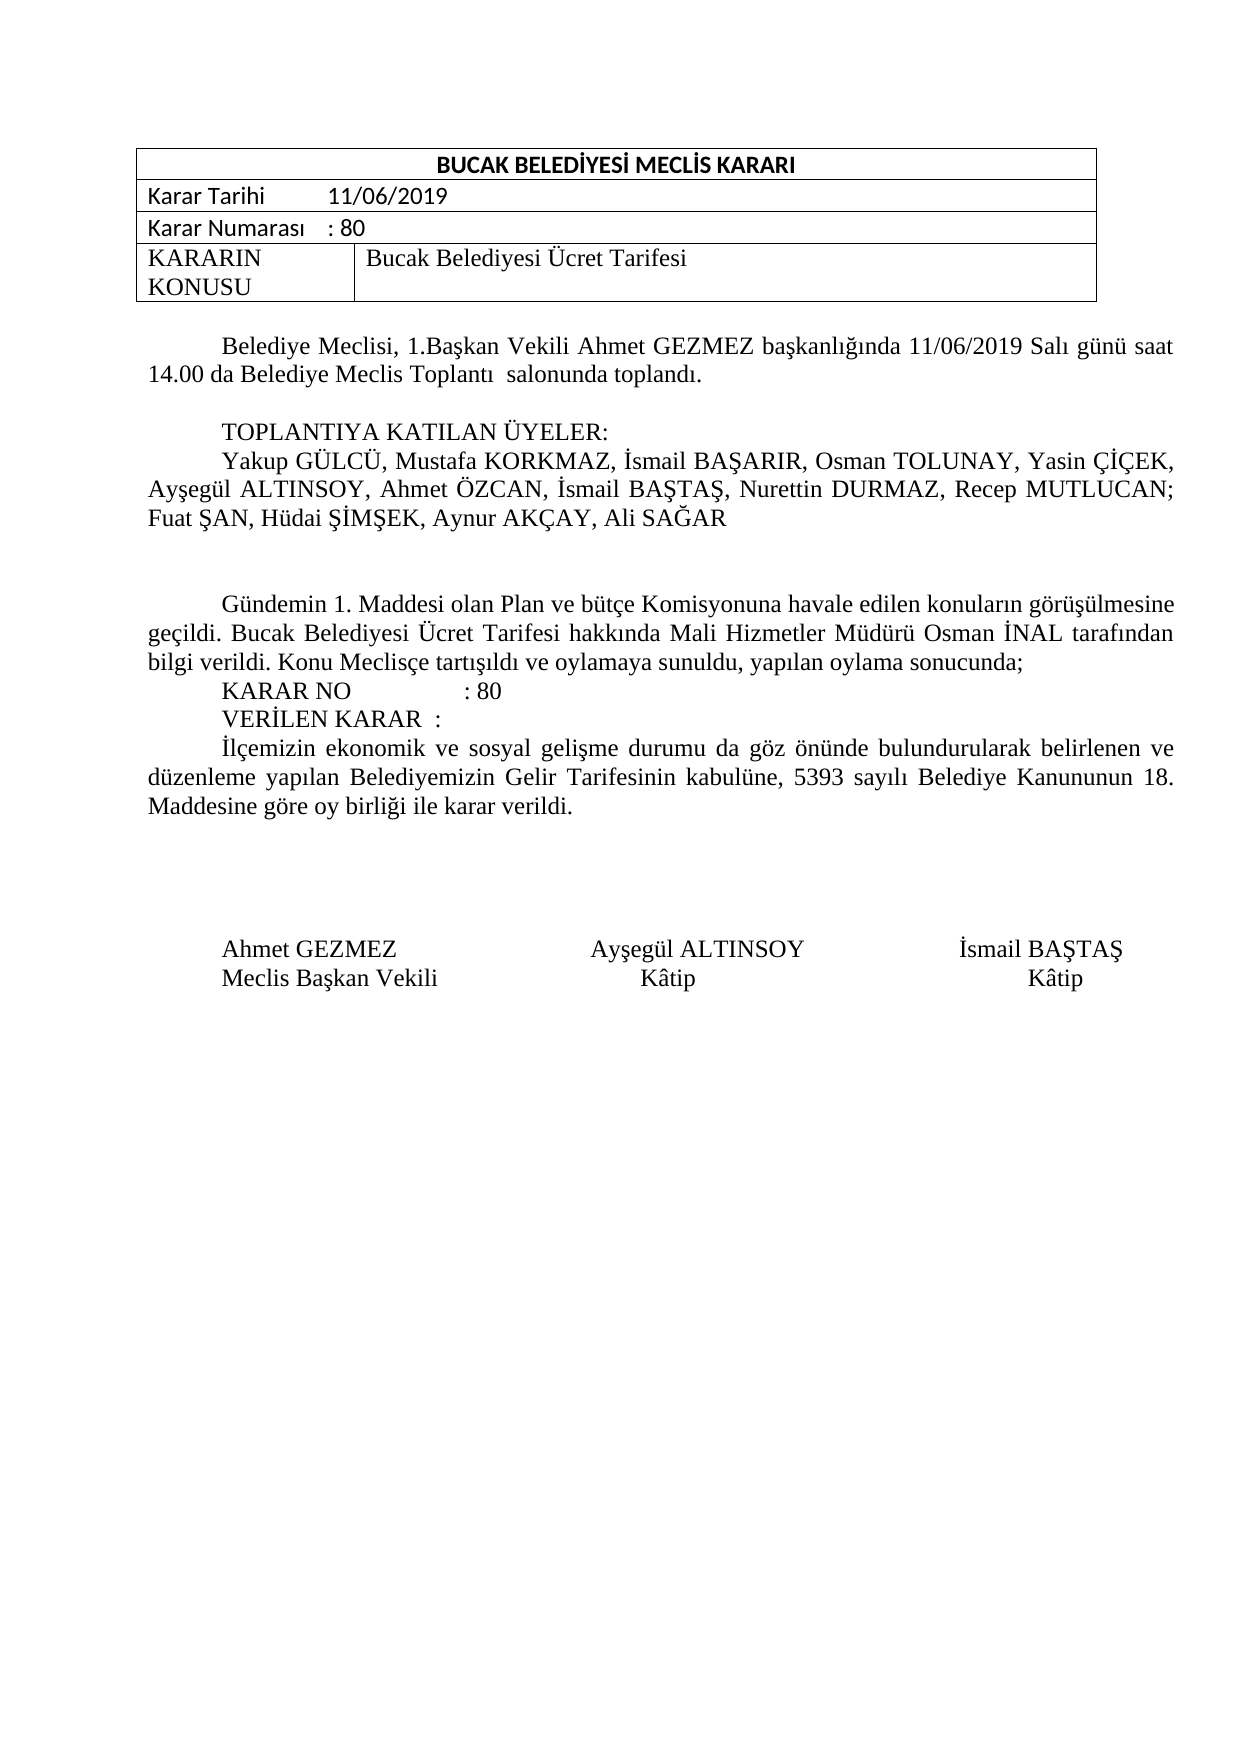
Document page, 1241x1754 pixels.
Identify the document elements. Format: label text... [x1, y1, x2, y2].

table_cell KARARIN KONUSU [137, 244, 354, 301]
text Yakup GÜLCÜ, Mustafa KORKMAZ, İsmail BAŞARIR, Osman TOLUNAY, Yasin ÇİÇEK, Ayşegül ALTINSOY, Ahmet ÖZCAN, İsmail BAŞTAŞ, Nurettin DURMAZ, Recep MUTLUCAN; Fuat ŞAN, Hüdai ŞİMŞEK, Aynur AKÇAY, Ali SAĞAR [148, 446, 1175, 532]
text KARAR NO : 80 [148, 676, 1175, 704]
text VERİLEN KARAR : [148, 704, 1175, 733]
text Gündemin 1. Maddesi olan Plan ve bütçe Komisyonuna havale edilen konuların görüşülmesine geçildi. Bucak Belediyesi Ücret Tarifesi hakkında Mali Hizmetler Müdürü Osman İNAL tarafından bilgi verildi. Konu Meclisçe tartışıldı ve oylamaya sunuldu, yapılan oylama sonucunda; [148, 589, 1175, 676]
table_cell Karar Numarası : 80 [137, 212, 1096, 242]
table_header BUCAK BELEDİYESİ MECLİS KARARI [137, 149, 1096, 179]
table_cell Karar Tarihi 11/06/2019 [137, 180, 1096, 211]
table_cell Bucak Belediyesi Ücret Tarifesi [355, 244, 1096, 301]
text Belediye Meclisi, 1.Başkan Vekili Ahmet GEZMEZ başkanlığında 11/06/2019 Salı günü saat 14.00 da Belediye Meclis Toplantı salonunda toplandı. [148, 331, 1175, 388]
text Meclis Başkan Vekili Kâtip Kâtip [148, 963, 1175, 992]
text Ahmet GEZMEZ Ayşegül ALTINSOY İsmail BAŞTAŞ [148, 934, 1175, 963]
text İlçemizin ekonomik ve sosyal gelişme durumu da göz önünde bulundurularak belirlenen ve düzenleme yapılan Belediyemizin Gelir Tarifesinin kabulüne, 5393 sayılı Belediye Kanununun 18. Maddesine göre oy birliği ile karar verildi. [148, 733, 1175, 819]
text TOPLANTIYA KATILAN ÜYELER: [148, 417, 1175, 446]
